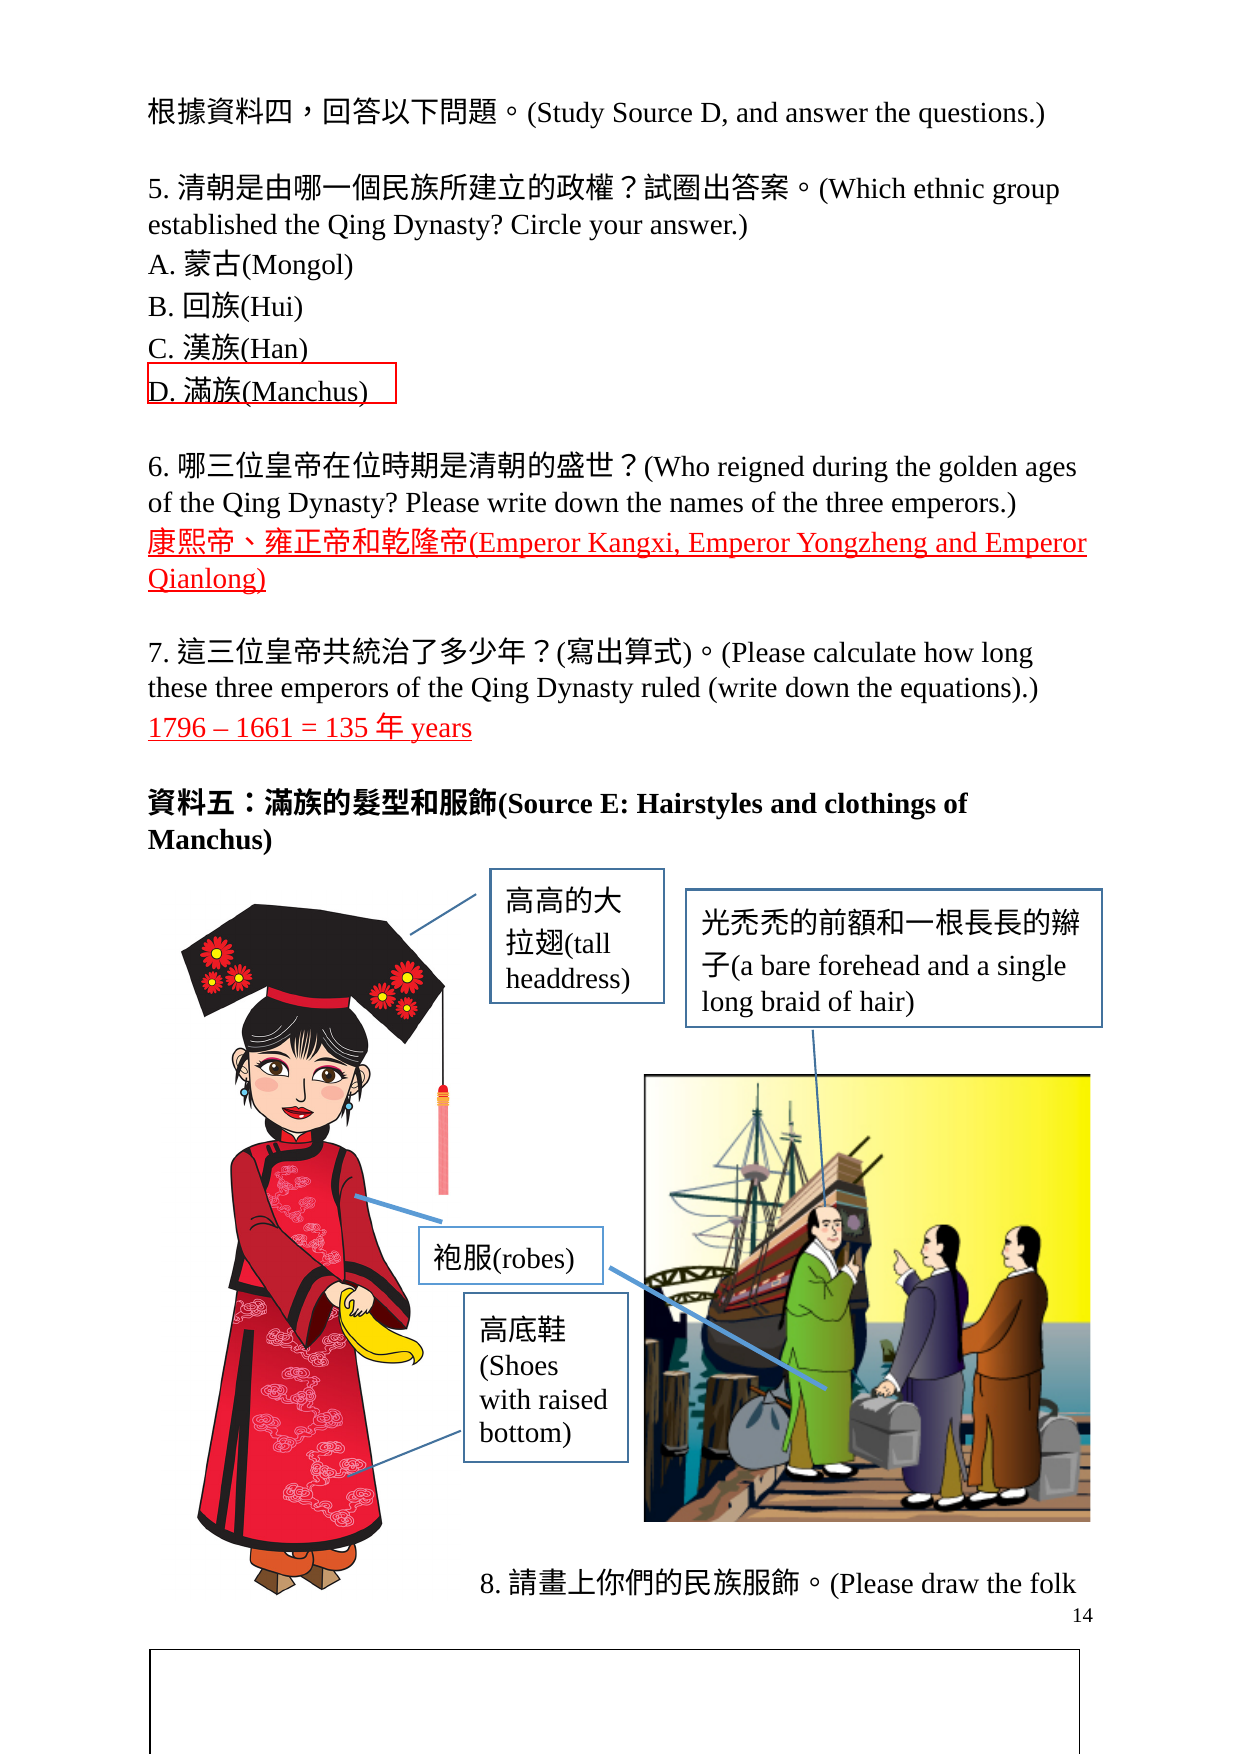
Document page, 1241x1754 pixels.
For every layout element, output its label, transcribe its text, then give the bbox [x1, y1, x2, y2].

text A. 蒙古(Mongol) [148, 240, 1092, 283]
text 7. 這三位皇帝共統治了多少年？(寫出算式)。(Please calculate how long these three emperors of the Qing Dynasty ruled (write down the equations).) [148, 628, 1092, 704]
text C. 漢族(Han) [148, 325, 1092, 367]
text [148, 1560, 1092, 1602]
text 1796 – 1661 = 135 年years [148, 704, 1092, 746]
text 資料五：滿族的髮型和服飾(Source E: Hairstyles and clothings of Manchus) [148, 780, 1092, 856]
text D. 滿族(Manchus) [148, 367, 1092, 409]
text B. 回族(Hui) [148, 283, 1092, 325]
picture [643, 1074, 1091, 1522]
picture [161, 890, 461, 1600]
list 根據資料四，回答以下問題。(Study Source D, and answer the questions.) [148, 89, 1092, 131]
text 6. 哪三位皇帝在位時期是清朝的盛世？(Who reigned during the golden ages of the Qing Dynasty? Please write down the names of the three emperors.) [148, 443, 1092, 519]
text 康熙帝、雍正帝和乾隆帝(Emperor Kangxi, Emperor Yongzheng and Emperor Qianlong) [148, 519, 1092, 595]
text 5. 清朝是由哪一個民族所建立的政權？試圈出答案。(Which ethnic group established the Qing Dynasty? Circle your answer.) [148, 164, 1092, 240]
